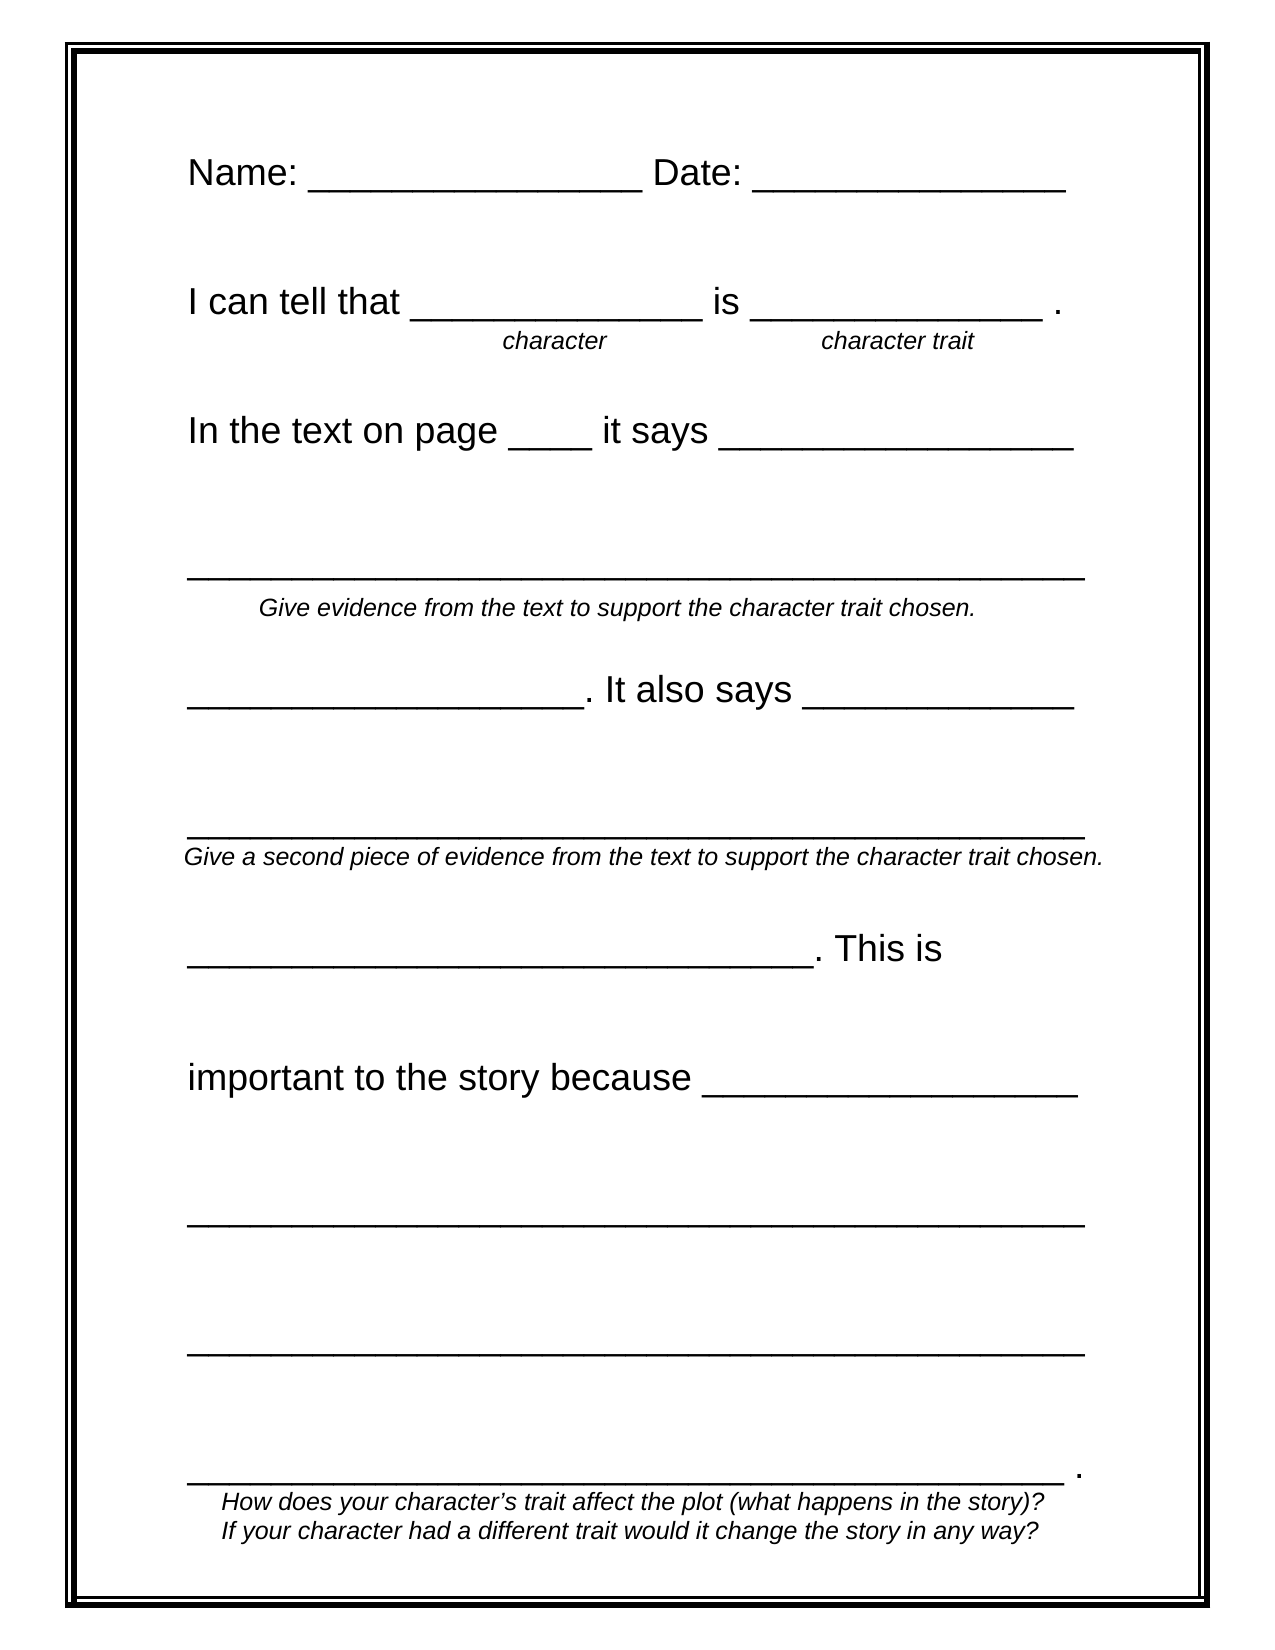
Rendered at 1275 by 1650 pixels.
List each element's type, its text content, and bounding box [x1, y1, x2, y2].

text _________________________________________________________________________. This is important to the story because __________________ [187, 797, 1087, 1099]
text Name: ________________ Date: _______________ I can tell that ______________ is ______________ . In the text on page ____ it says _________________ [187, 150, 1087, 452]
text ______________________________________________________________. It also says _____________ [187, 538, 1087, 711]
text ________________________________________________________________________________________________________________________________ . [187, 1185, 1087, 1487]
